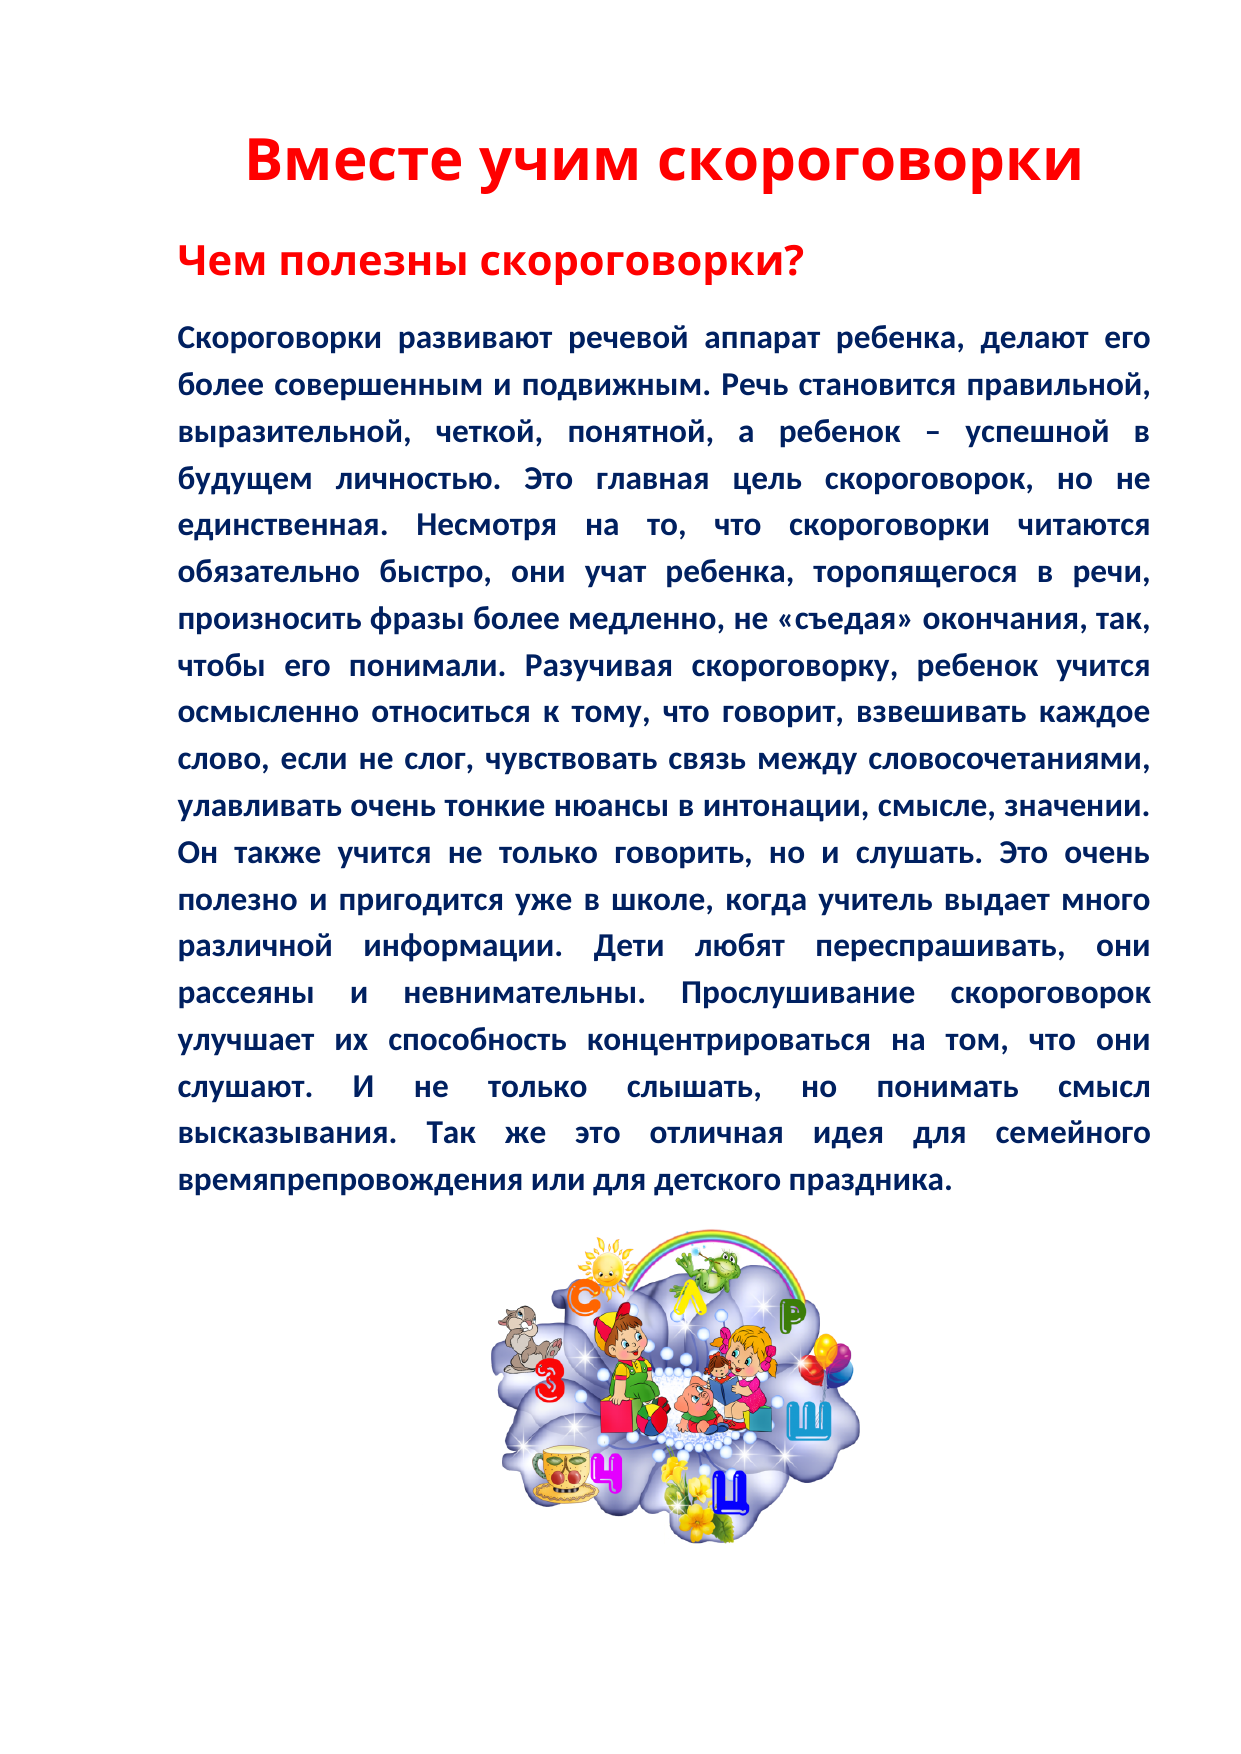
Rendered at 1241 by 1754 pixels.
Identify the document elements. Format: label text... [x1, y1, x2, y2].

text Чем полезны скороговорки? [177, 230, 1152, 287]
text Вместе учим скороговорки [177, 118, 1152, 198]
text Скороговорки развивают речевой аппарат ребенка, делают его более совершенным и подвижным. Речь становится правильной, выразительной, четкой, понятной, а ребенок – успешной в будущем личностью. Это главная цель скороговорок, но не единственная. Несмотря на то, что скороговорки читаются обязательно быстро, они учат ребенка, торопящегося в речи, произносить фразы более медленно, не «съедая» окончания, так, чтобы его понимали. Разучивая скороговорку, ребенок учится осмысленно относиться к тому, что говорит, взвешивать каждое слово, если не слог, чувствовать связь между словосочетаниями, улавливать очень тонкие нюансы в интонации, смысле, значении. Он также учится не только говорить, но и слушать. Это очень полезно и пригодится уже в школе, когда учитель выдает много различной информации. Дети любят переспрашивать, они рассеяны и невнимательны. Прослушивание скороговорок улучшает их способность концентрироваться на том, что они слушают. И не только слышать, но понимать смысл высказывания. Так же это отличная идея для семейного времяпрепровождения или для детского праздника. [177, 316, 1152, 1199]
picture [408, 1214, 910, 1569]
